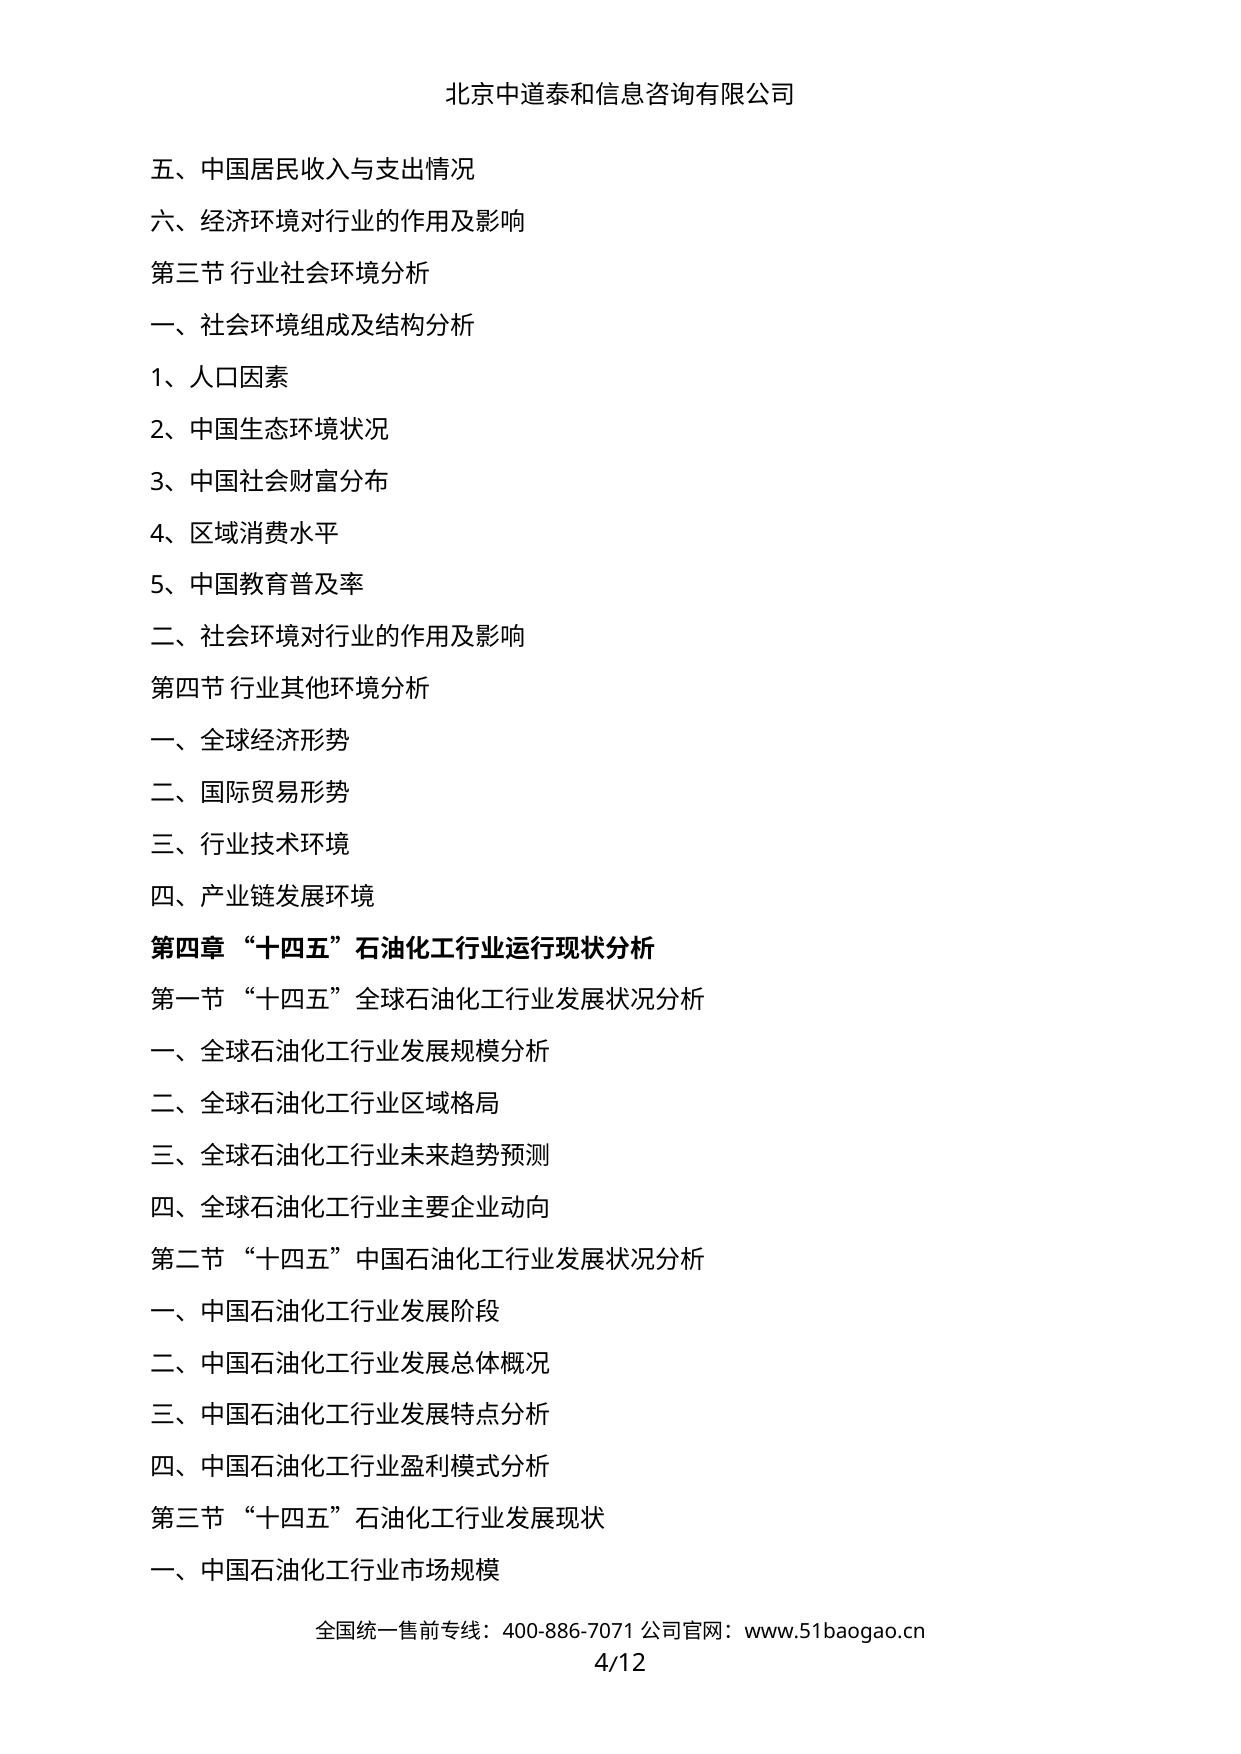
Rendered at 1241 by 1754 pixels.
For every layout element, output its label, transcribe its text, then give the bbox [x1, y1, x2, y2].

text 第四章 “十四五”石油化工行业运行现状分析 [150, 928, 1090, 964]
text 二、社会环境对行业的作用及影响 [150, 617, 1090, 653]
text 六、经济环境对行业的作用及影响 [150, 202, 1090, 238]
text 三、全球石油化工行业未来趋势预测 [150, 1136, 1090, 1172]
text 3、中国社会财富分布 [150, 461, 1090, 497]
text 四、产业链发展环境 [150, 876, 1090, 912]
text 第三节 “十四五”石油化工行业发展现状 [150, 1499, 1090, 1535]
text 1、人口因素 [150, 357, 1090, 394]
text 二、中国石油化工行业发展总体概况 [150, 1343, 1090, 1379]
text 五、中国居民收入与支出情况 [150, 150, 1090, 186]
text 二、国际贸易形势 [150, 772, 1090, 809]
text 三、行业技术环境 [150, 824, 1090, 861]
text 四、全球石油化工行业主要企业动向 [150, 1187, 1090, 1224]
text 第四节 行业其他环境分析 [150, 669, 1090, 705]
text 四、中国石油化工行业盈利模式分析 [150, 1447, 1090, 1483]
text 4、区域消费水平 [150, 513, 1090, 549]
text 一、中国石油化工行业市场规模 [150, 1551, 1090, 1587]
text 第三节 行业社会环境分析 [150, 254, 1090, 290]
text 5、中国教育普及率 [150, 565, 1090, 601]
text 2、中国生态环境状况 [150, 409, 1090, 446]
text 一、中国石油化工行业发展阶段 [150, 1291, 1090, 1327]
text 三、中国石油化工行业发展特点分析 [150, 1395, 1090, 1431]
text 一、全球石油化工行业发展规模分析 [150, 1032, 1090, 1068]
text 一、社会环境组成及结构分析 [150, 306, 1090, 342]
text 第一节 “十四五”全球石油化工行业发展状况分析 [150, 980, 1090, 1016]
text 一、全球经济形势 [150, 721, 1090, 757]
text 二、全球石油化工行业区域格局 [150, 1084, 1090, 1120]
text 第二节 “十四五”中国石油化工行业发展状况分析 [150, 1239, 1090, 1276]
